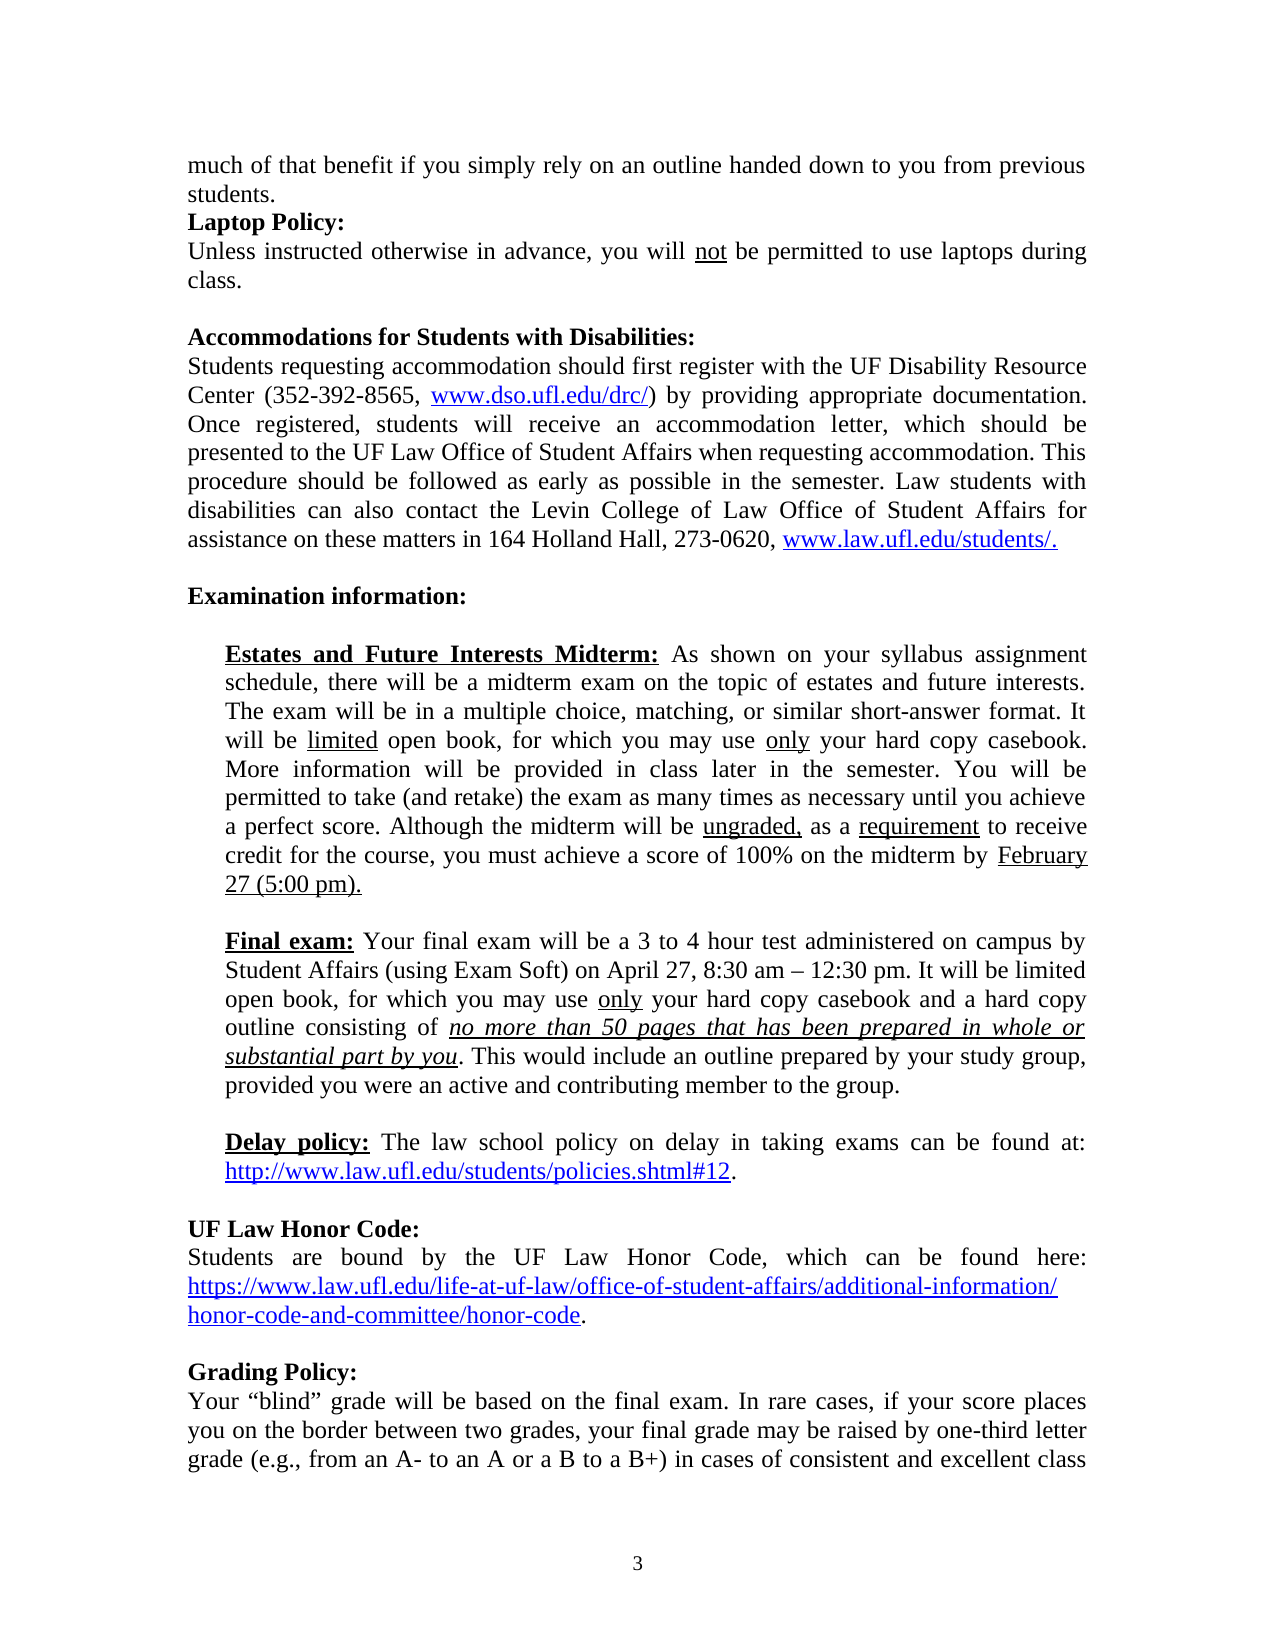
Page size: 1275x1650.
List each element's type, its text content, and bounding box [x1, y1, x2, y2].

text UF Law Honor Code: [187, 1214, 1087, 1242]
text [187, 150, 1087, 207]
text Estates and Future Interests Midterm: As shown on your syllabus assignment schedule, there will be a midterm exam on the topic of estates and future interests. The exam will be in a multiple choice, matching, or similar short-answer format. It will be limited open book, for which you may use only your hard copy casebook. More information will be provided in class later in the semester. You will be permitted to take (and retake) the exam as many times as necessary until you achieve a perfect score. Although the midterm will be ungraded, as a requirement to receive credit for the course, you must achieve a score of 100% on the midterm by February 27 (5:00 pm). [225, 639, 1087, 897]
text Students are bound by the UF Law Honor Code, which can be found here: https://www.law.ufl.edu/life-at-uf-law/office-of-student-affairs/additional-information/honor-code-and-committee/honor-code. [187, 1242, 1087, 1329]
text Final exam: Your final exam will be a 3 to 4 hour test administered on campus by Student Affairs (using Exam Soft) on April 27, 8:30 am – 12:30 pm. It will be limited open book, for which you may use only your hard copy casebook and a hard copy outline consisting of no more than 50 pages that has been prepared in whole or substantial part by you. This would include an outline prepared by your study group, provided you were an active and contributing member to the group. [225, 926, 1087, 1099]
text Students requesting accommodation should first register with the UF Disability Resource Center (352-392-8565, www.dso.ufl.edu/drc/) by providing appropriate documentation. Once registered, students will receive an accommodation letter, which should be presented to the UF Law Office of Student Affairs when requesting accommodation. This procedure should be followed as early as possible in the semester. Law students with disabilities can also contact the Levin College of Law Office of Student Affairs for assistance on these matters in 164 Holland Hall, 273-0620, www.law.ufl.edu/students/. [187, 351, 1087, 552]
text Examination information: [187, 581, 1087, 610]
text Unless instructed otherwise in advance, you will not be permitted to use laptops during class. [187, 236, 1087, 294]
text Laptop Policy: [187, 207, 1087, 236]
text Accommodations for Students with Disabilities: [187, 322, 1087, 351]
text Grading Policy: [187, 1357, 1087, 1386]
text Delay policy: The law school policy on delay in taking exams can be found at: http://www.law.ufl.edu/students/policies.shtml#12. [225, 1127, 1087, 1185]
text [187, 1386, 1087, 1472]
